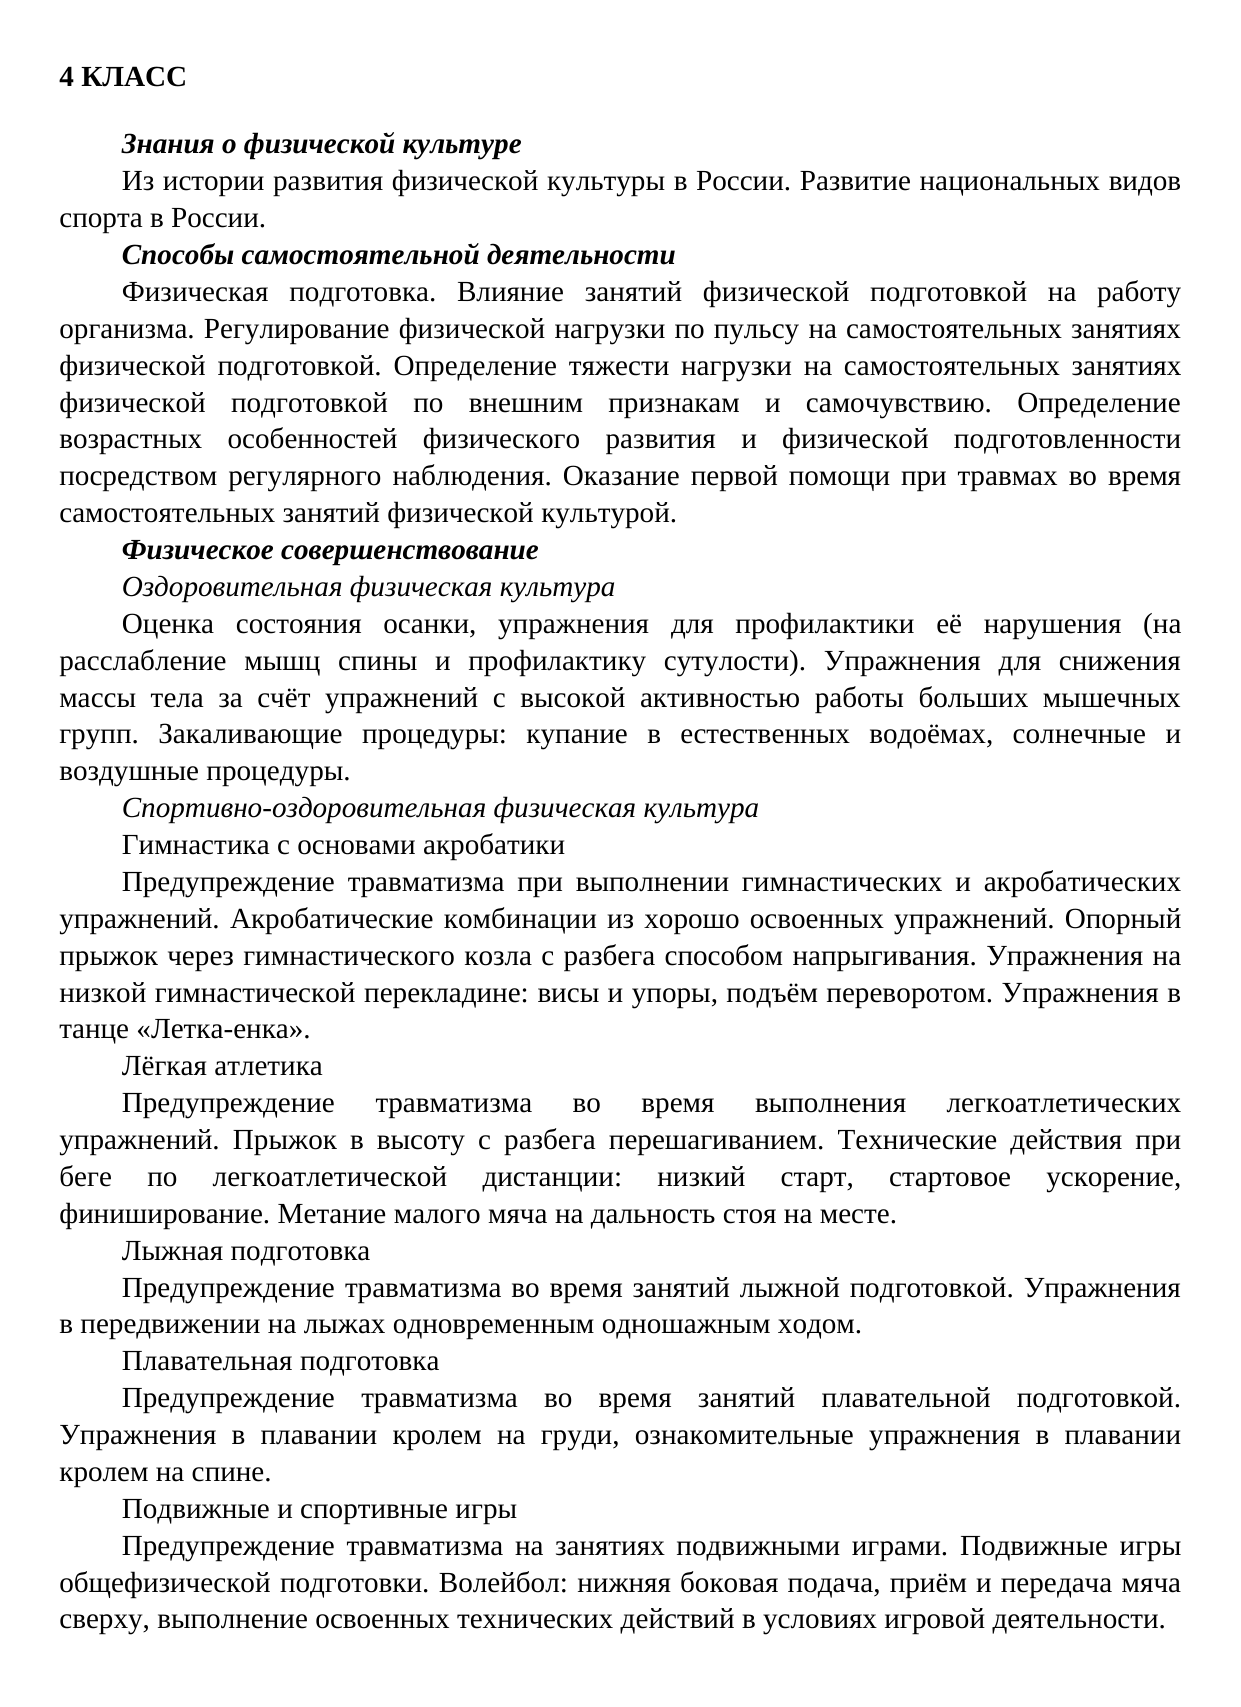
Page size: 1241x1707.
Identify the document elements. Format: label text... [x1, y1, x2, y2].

text Плавательная подготовка [59, 1343, 1181, 1377]
text Предупреждение травматизма во время занятий плавательной подготовкой. Упражнения в плавании кролем на груди, ознакомительные упражнения в плавании кролем на спине. [59, 1380, 1181, 1488]
text Оздоровительная физическая культура [59, 569, 1181, 603]
text Физическая подготовка. Влияние занятий физической подготовкой на работу организма. Регулирование физической нагрузки по пульсу на самостоятельных занятиях физической подготовкой. Определение тяжести нагрузки на самостоятельных занятиях физической подготовкой по внешним признакам и самочувствию. Определение возрастных особенностей физического развития и физической подготовленности посредством регулярного наблюдения. Оказание первой помощи при травмах во время самостоятельных занятий физической культурой. [59, 274, 1181, 529]
text Знания о физической культуре [59, 127, 1181, 160]
text 4 КЛАСС [59, 59, 1181, 93]
text Гимнастика с основами акробатики [59, 827, 1181, 861]
text Предупреждение травматизма на занятиях подвижными играми. Подвижные игры общефизической подготовки. Волейбол: нижняя боковая подача, приём и передача мяча сверху, выполнение освоенных технических действий в условиях игровой деятельности. [59, 1528, 1181, 1635]
text Предупреждение травматизма во время занятий лыжной подготовкой. Упражнения в передвижении на лыжах одновременным одношажным ходом. [59, 1270, 1181, 1340]
text Лёгкая атлетика [59, 1048, 1181, 1082]
text Из истории развития физической культуры в России. Развитие национальных видов спорта в России. [59, 163, 1181, 234]
text Оценка состояния осанки, упражнения для профилактики её нарушения (на расслабление мышц спины и профилактику сутулости). Упражнения для снижения массы тела за счёт упражнений с высокой активностью работы больших мышечных групп. Закаливающие процедуры: купание в естественных водоёмах, солнечные и воздушные процедуры. [59, 606, 1181, 787]
text Предупреждение травматизма во время выполнения легкоатлетических упражнений. Прыжок в высоту с разбега перешагиванием. Технические действия при беге по легкоатлетической дистанции: низкий старт, стартовое ускорение, финиширование. Метание малого мяча на дальность стоя на месте. [59, 1085, 1181, 1229]
text Подвижные и спортивные игры [59, 1491, 1181, 1524]
text Способы самостоятельной деятельности [59, 237, 1181, 271]
text Предупреждение травматизма при выполнении гимнастических и акробатических упражнений. Акробатические комбинации из хорошо освоенных упражнений. Опорный прыжок через гимнастического козла с разбега способом напрыгивания. Упражнения на низкой гимнастической перекладине: висы и упоры, подъём переворотом. Упражнения в танце «Летка-енка». [59, 864, 1181, 1045]
text Лыжная подготовка [59, 1233, 1181, 1266]
text Спортивно-оздоровительная физическая культура [59, 790, 1181, 824]
text Физическое совершенствование [59, 532, 1181, 566]
